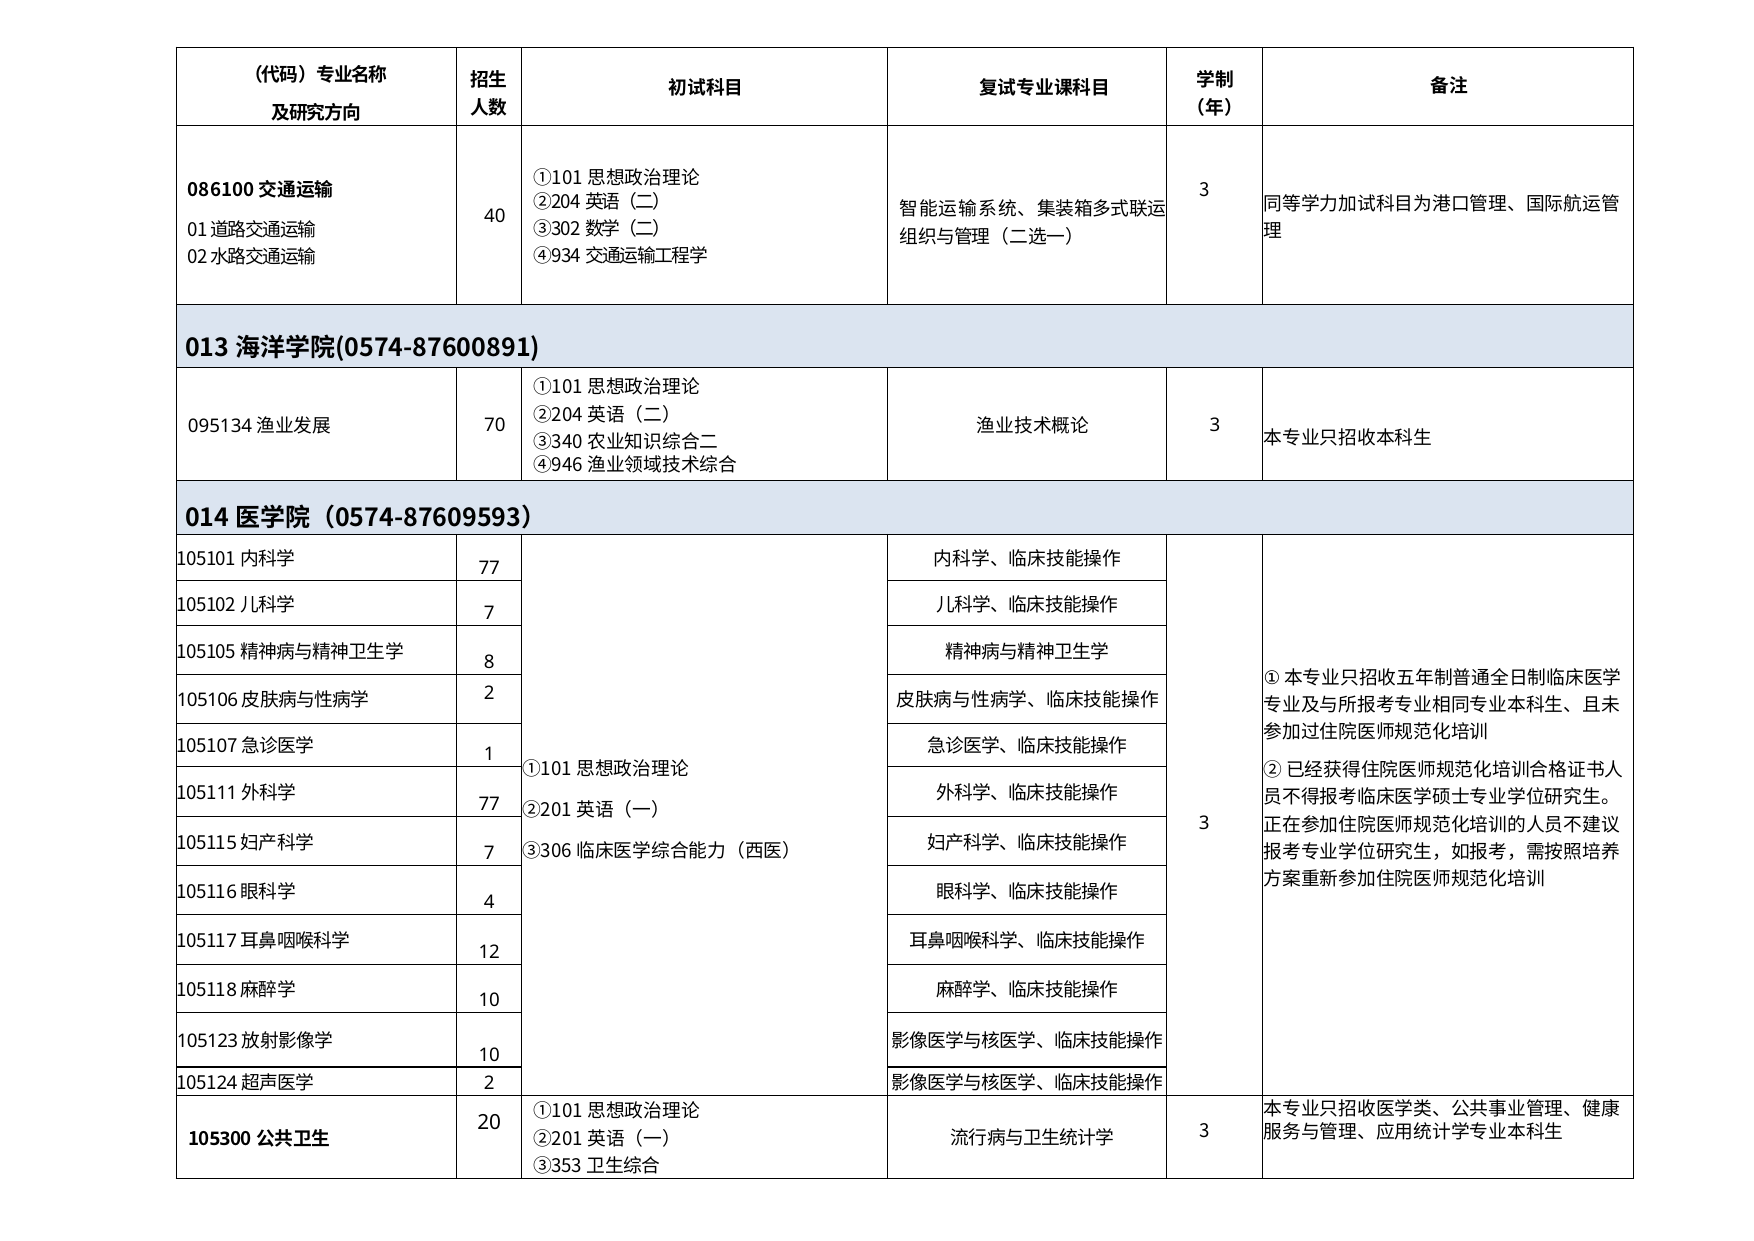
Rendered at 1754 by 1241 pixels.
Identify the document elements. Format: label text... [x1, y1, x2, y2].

table_cell 渔业技术概论 [888, 368, 1166, 480]
table_cell 儿科学、临床技能操作 [888, 581, 1166, 625]
table_cell 本专业只招收本科生 [1263, 368, 1633, 480]
table_cell 影像医学与核医学、临床技能操作 [888, 1013, 1166, 1066]
table_cell 095134 渔业发展 [177, 368, 456, 480]
table_cell 105300 公共卫生 [177, 1096, 456, 1178]
table_header （代码）专业名称 及研究方向 [177, 48, 456, 125]
table_cell 2 [457, 675, 521, 722]
table_cell 急诊医学、临床技能操作 [888, 724, 1166, 766]
table_cell 105101内科学 [177, 535, 456, 580]
table_cell 105124超声医学 [177, 1068, 456, 1095]
table_cell 10 [457, 1013, 521, 1066]
table_cell 8 [457, 626, 521, 674]
table_cell 014 医学院（0574-87609593） [177, 481, 1633, 534]
table_cell 70 [457, 368, 521, 480]
table_cell 耳鼻咽喉科学、临床技能操作 [888, 915, 1166, 964]
table_cell ①101 思想政治理论 ②204 英语（二） ③340 农业知识综合二 ④946 渔业领域技术综合 [522, 368, 887, 480]
table_cell 3 [1167, 368, 1262, 480]
table_cell 105102儿科学 [177, 581, 456, 625]
table_cell 105105精神病与精神卫生学 [177, 626, 456, 674]
table_cell 105111外科学 [177, 767, 456, 816]
table_cell 105117耳鼻咽喉科学 [177, 915, 456, 964]
table_cell ①101 思想政治理论 ②204 英语（二） ③302 数学（二） ④934 交通运输工程学 [522, 126, 887, 304]
table_cell 1 [457, 724, 521, 766]
table_cell 7 [457, 817, 521, 865]
table_cell 麻醉学、临床技能操作 [888, 965, 1166, 1012]
table_cell 同等学力加试科目为港口管理、国际航运管理 [1263, 126, 1633, 304]
table_cell 105115妇产科学 [177, 817, 456, 865]
table_cell 40 [457, 126, 521, 304]
table_header 备注 [1263, 48, 1633, 125]
table_cell 086100 交通运输 道路交通运输 水路交通运输 [177, 126, 456, 304]
table_cell 3 [1167, 126, 1262, 304]
table_header 初试科目 [522, 48, 887, 125]
table_cell 105118麻醉学 [177, 965, 456, 1012]
table_cell 妇产科学、临床技能操作 [888, 817, 1166, 865]
table_cell 7 [457, 581, 521, 625]
table_header 复试专业课科目 [888, 48, 1166, 125]
table_cell 77 [457, 767, 521, 816]
table_header 招生人数 [457, 48, 521, 125]
table_cell 105107急诊医学 [177, 724, 456, 766]
table_cell 77 [457, 535, 521, 580]
table_cell 10 [457, 965, 521, 1012]
table_header 学制（年） [1167, 48, 1262, 125]
table_cell 精神病与精神卫生学 [888, 626, 1166, 674]
table_cell 智能运输系统、集装箱多式联运组织与管理（二选一） [888, 126, 1166, 304]
table_cell 3 [1167, 1096, 1262, 1178]
table_cell 2 [457, 1068, 521, 1095]
table_cell ①本专业只招收五年制普通全日制临床医学专业及与所报考专业相同专业本科生、且未参加过住院医师规范化培训 ②已经获得住院医师规范化培训合格证书人员不得报考临床医学硕士专业学位研究生。正在参加住院医师规范化培训的人员不建议报考专业学位研究生，如报考，需按照培养方案重新参加住院医师规范化培训 [1263, 535, 1633, 1095]
table_cell 3 [1167, 535, 1262, 1095]
table_cell 4 [457, 866, 521, 914]
table_cell 内科学、临床技能操作 [888, 535, 1166, 580]
table_cell 流行病与卫生统计学 [888, 1096, 1166, 1178]
table_cell 20 [457, 1096, 521, 1178]
table_cell ①101 思想政治理论 ②201 英语（一） ③353 卫生综合 [522, 1096, 887, 1178]
table_cell ①101 思想政治理论 ②201 英语（一） ③306 临床医学综合能力（西医） [522, 535, 887, 1095]
table_cell 皮肤病与性病学、临床技能操作 [888, 675, 1166, 722]
table_cell 105106皮肤病与性病学 [177, 675, 456, 722]
table_cell 013 海洋学院(0574-87600891) [177, 305, 1633, 367]
table_cell 本专业只招收医学类、公共事业管理、健康服务与管理、应用统计学专业本科生 [1263, 1096, 1633, 1178]
table_cell 外科学、临床技能操作 [888, 767, 1166, 816]
table_cell 12 [457, 915, 521, 964]
table_cell 影像医学与核医学、临床技能操作 [888, 1068, 1166, 1095]
table_cell 105116眼科学 [177, 866, 456, 914]
table_cell 105123放射影像学 [177, 1013, 456, 1066]
table_cell 眼科学、临床技能操作 [888, 866, 1166, 914]
